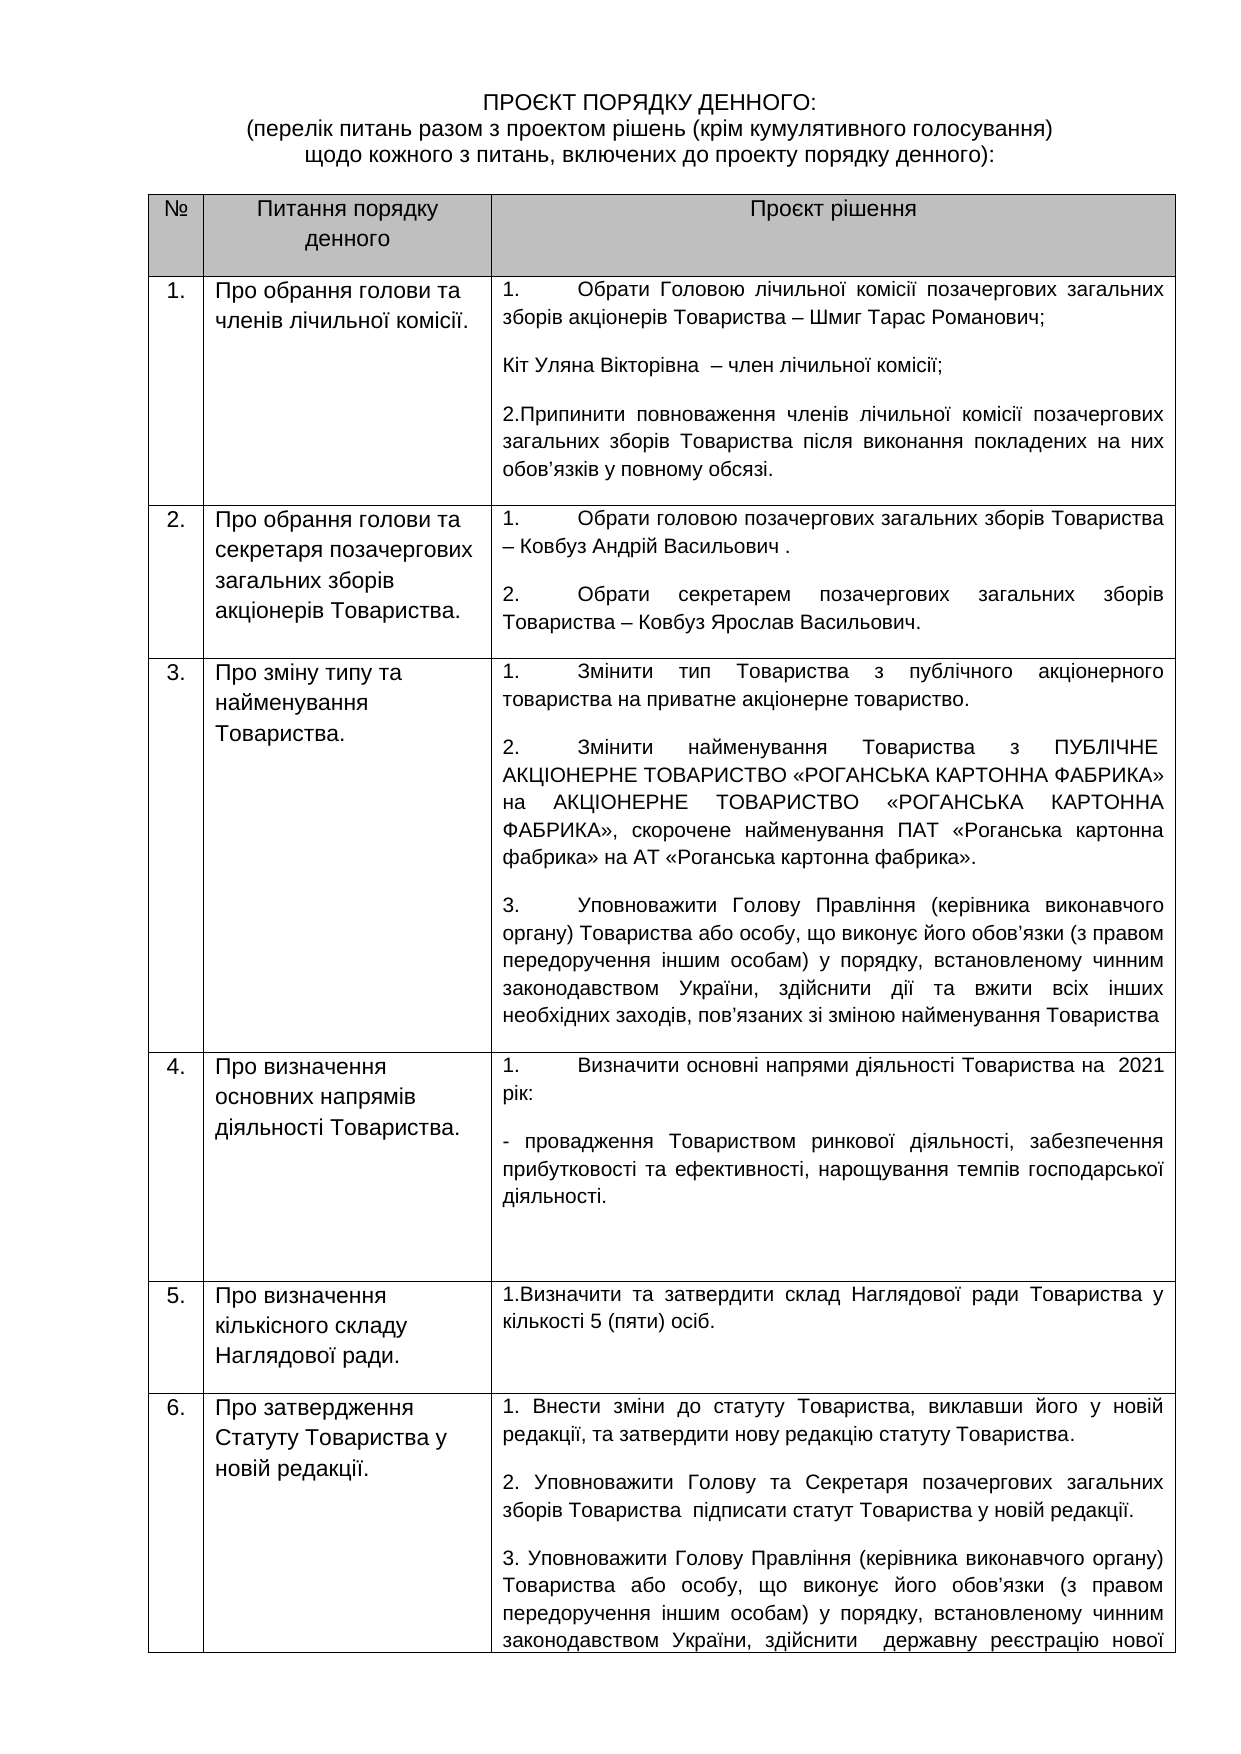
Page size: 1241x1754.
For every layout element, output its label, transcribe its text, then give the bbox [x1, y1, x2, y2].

table_cell Про визначення кількісного складу Наглядової ради. [204, 1282, 491, 1393]
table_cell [204, 1394, 491, 1652]
table_cell Обрати головою позачергових загальних зборів Товариства – Ковбуз Андрій Васильович . Обрати секретарем позачергових загальних зборів Товариства – Ковбуз Ярослав Васильович. [492, 506, 1175, 658]
text ПРОЄКТ ПОРЯДКУ ДЕННОГО: [148, 88, 1152, 115]
text (перелік питань разом з проектом рішень (крім кумулятивного голосування) [148, 115, 1152, 141]
table_header Проєкт рішення [492, 195, 1175, 276]
table_cell Про обрання голови та членів лічильної комісії. [204, 277, 491, 505]
table_header Питання порядку денного [204, 195, 491, 276]
table_cell Обрати Головою лічильної комісії позачергових загальних зборів акціонерів Товариства – Шмиг Тарас Романович; Кіт Уляна Вікторівна – член лічильної комісії; Припинити повноваження членів лічильної комісії позачергових загальних зборів Товариства після виконання покладених на них обов’язків у повному обсязі. [492, 277, 1175, 505]
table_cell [492, 1394, 1175, 1652]
table_cell Визначити основні напрями діяльності Товариства на 2021 рік: - провадження Товариством ринкової діяльності, забезпечення прибутковості та ефективності, нарощування темпів господарської діяльності. [492, 1053, 1175, 1281]
table_cell 4. [149, 1053, 203, 1281]
table_cell Про обрання голови та секретаря позачергових загальних зборів акціонерів Товариства. [204, 506, 491, 658]
table_cell Змінити тип Товариства з публічного акціонерного товариства на приватне акціонерне товариство. Змінити найменування Товариства з ПУБЛІЧНЕ АКЦІОНЕРНЕ ТОВАРИСТВО «РОГАНСЬКА КАРТОННА ФАБРИКА» на АКЦІОНЕРНЕ ТОВАРИСТВО «РОГАНСЬКА КАРТОННА ФАБРИКА», скорочене найменування ПАТ «Роганська картонна фабрика» на АТ «Роганська картонна фабрика». Уповноважити Голову Правління (керівника виконавчого органу) Товариства або особу, що виконує його обов’язки (з правом передоручення іншим особам) у порядку, встановленому чинним законодавством України, здійснити дії та вжити всіх інших необхідних заходів, пов’язаних зі зміною найменування Товариства [492, 659, 1175, 1052]
table_cell 1.Визначити та затвердити склад Наглядової ради Товариства у кількості 5 (пяти) осіб. [492, 1282, 1175, 1393]
table_cell 2. [149, 506, 203, 658]
table_cell 1. [149, 277, 203, 505]
table_cell 3. [149, 659, 203, 1052]
table_cell 6. [149, 1394, 203, 1652]
text щодо кожного з питань, включених до проекту порядку денного): [148, 141, 1152, 168]
table_cell Про зміну типу та найменування Товариства. [204, 659, 491, 1052]
table_cell Про визначення основних напрямів діяльності Товариства. [204, 1053, 491, 1281]
table_header № [149, 195, 203, 276]
table_cell 5. [149, 1282, 203, 1393]
